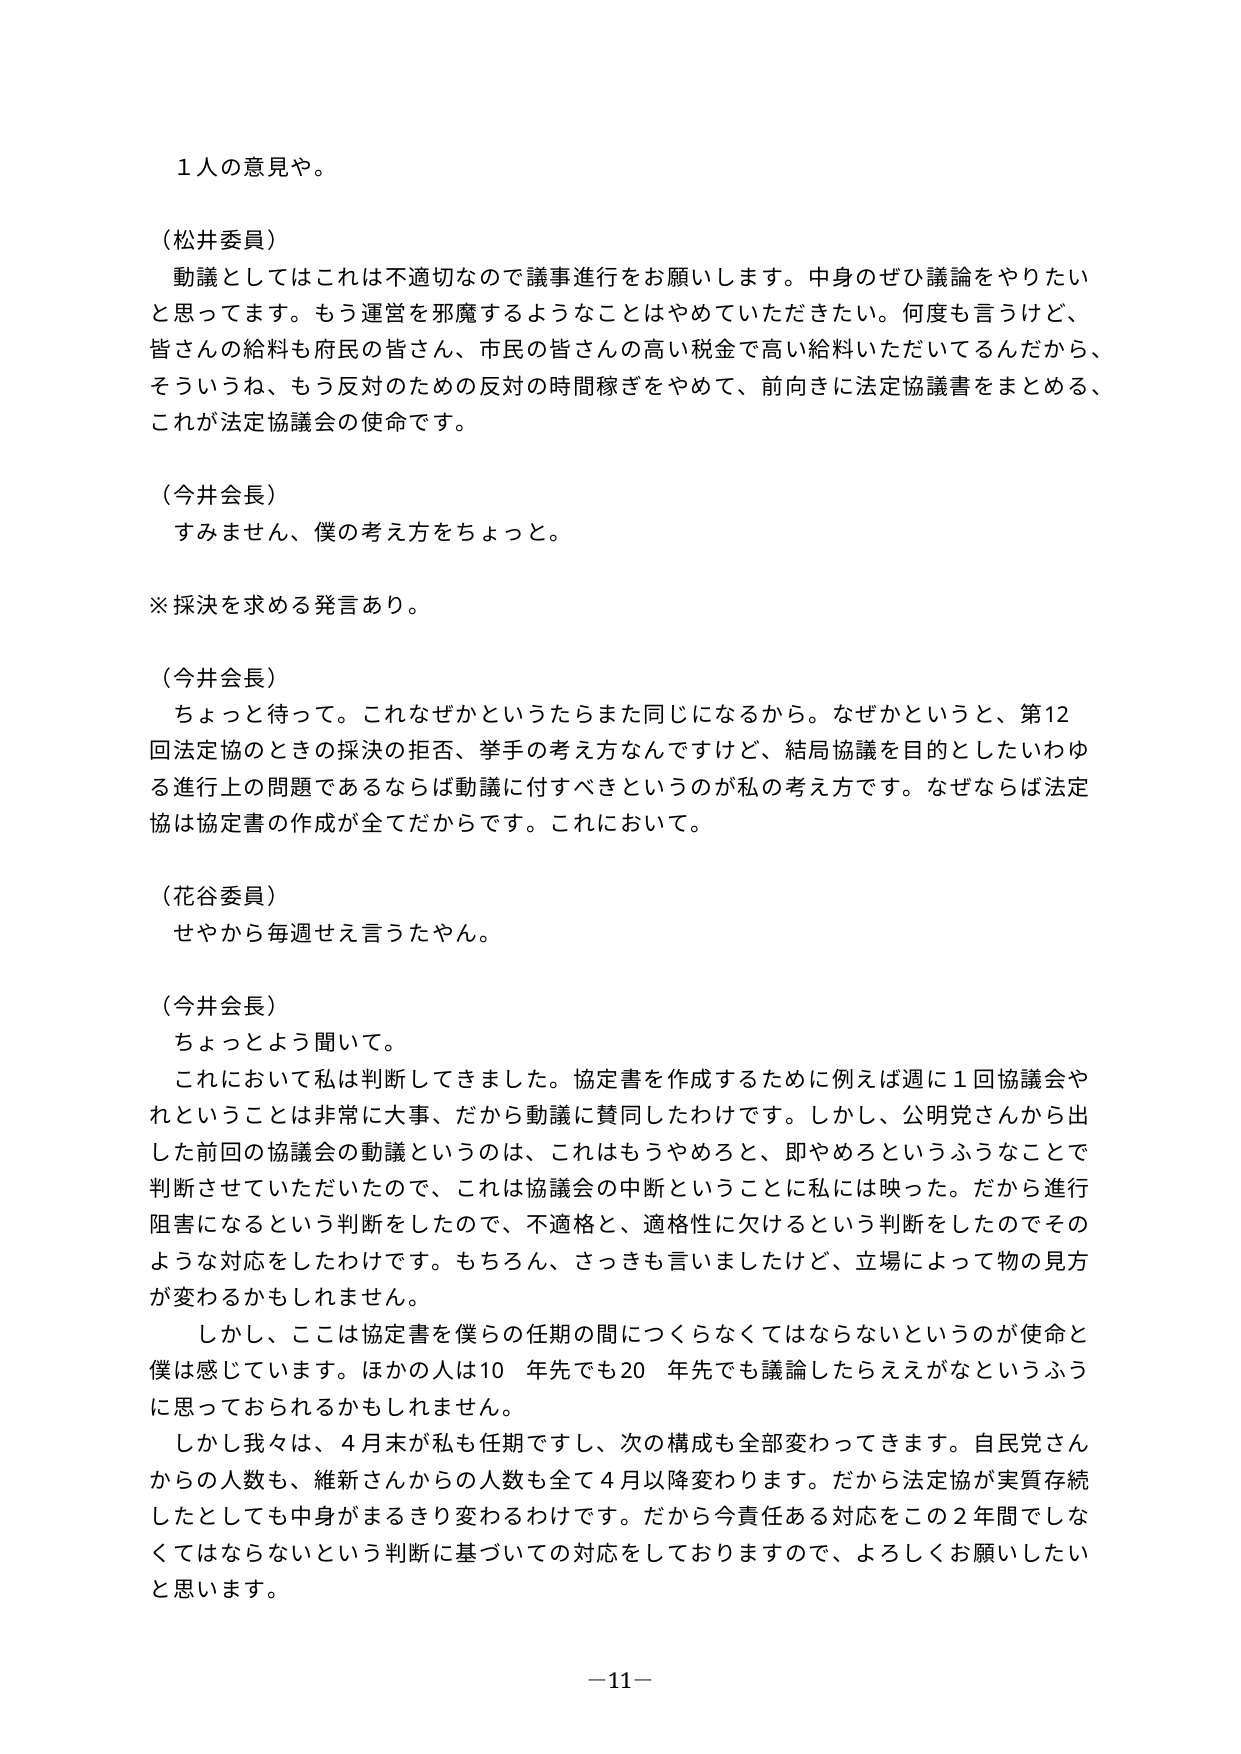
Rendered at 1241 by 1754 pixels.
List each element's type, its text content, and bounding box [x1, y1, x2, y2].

text すみません、僕の考え方をちょっと。 [149, 512, 1091, 549]
text 動議としてはこれは不適切なので議事進行をお願いします。中身のぜひ議論をやりたいと思ってます。もう運営を邪魔するようなことはやめていただきたい。何度も言うけど、皆さんの給料も府民の皆さん、市民の皆さんの高い税金で高い給料いただいてるんだから、そういうね、もう反対のための反対の時間稼ぎをやめて、前向きに法定協議書をまとめる、これが法定協議会の使命です。 [149, 257, 1091, 439]
text ちょっと待って。これなぜかというたらまた同じになるから。なぜかというと、第12回法定協のときの採決の拒否、挙手の考え方なんですけど、結局協議を目的としたいわゆる進行上の問題であるならば動議に付すべきというのが私の考え方です。なぜならば法定協は協定書の作成が全てだからです。これにおいて。 [149, 695, 1091, 841]
text ちょっとよう聞いて。 [149, 1023, 1091, 1059]
text せやから毎週せえ言うたやん。 [149, 913, 1091, 950]
text しかし、ここは協定書を僕らの任期の間につくらなくてはならないというのが使命と僕は感じています。ほかの人は10年先でも20年先でも議論したらええがなというふうに思っておられるかもしれません。 [149, 1314, 1091, 1424]
text しかし我々は、４月末が私も任期ですし、次の構成も全部変わってきます。自民党さんからの人数も、維新さんからの人数も全て４月以降変わります。だから法定協が実質存続したとしても中身がまるきり変わるわけです。だから今責任ある対応をこの２年間でしなくてはならないという判断に基づいての対応をしておりますので、よろしくお願いしたいと思います。 [149, 1424, 1091, 1606]
text （今井会長） [149, 658, 1091, 695]
text （今井会長） [149, 986, 1091, 1023]
text これにおいて私は判断してきました。協定書を作成するために例えば週に１回協議会やれということは非常に大事、だから動議に賛同したわけです。しかし、公明党さんから出した前回の協議会の動議というのは、これはもうやめろと、即やめろというふうなことで判断させていただいたので、これは協議会の中断ということに私には映った。だから進行阻害になるという判断をしたので、不適格と、適格性に欠けるという判断をしたのでそのような対応をしたわけです。もちろん、さっきも言いましたけど、立場によって物の見方が変わるかもしれません。 [149, 1059, 1091, 1314]
text １人の意見や。 [149, 148, 1091, 184]
text （今井会長） [149, 476, 1091, 512]
text （松井委員） [149, 221, 1091, 257]
text （花谷委員） [149, 877, 1091, 913]
text ※採決を求める発言あり。 [149, 585, 1091, 622]
